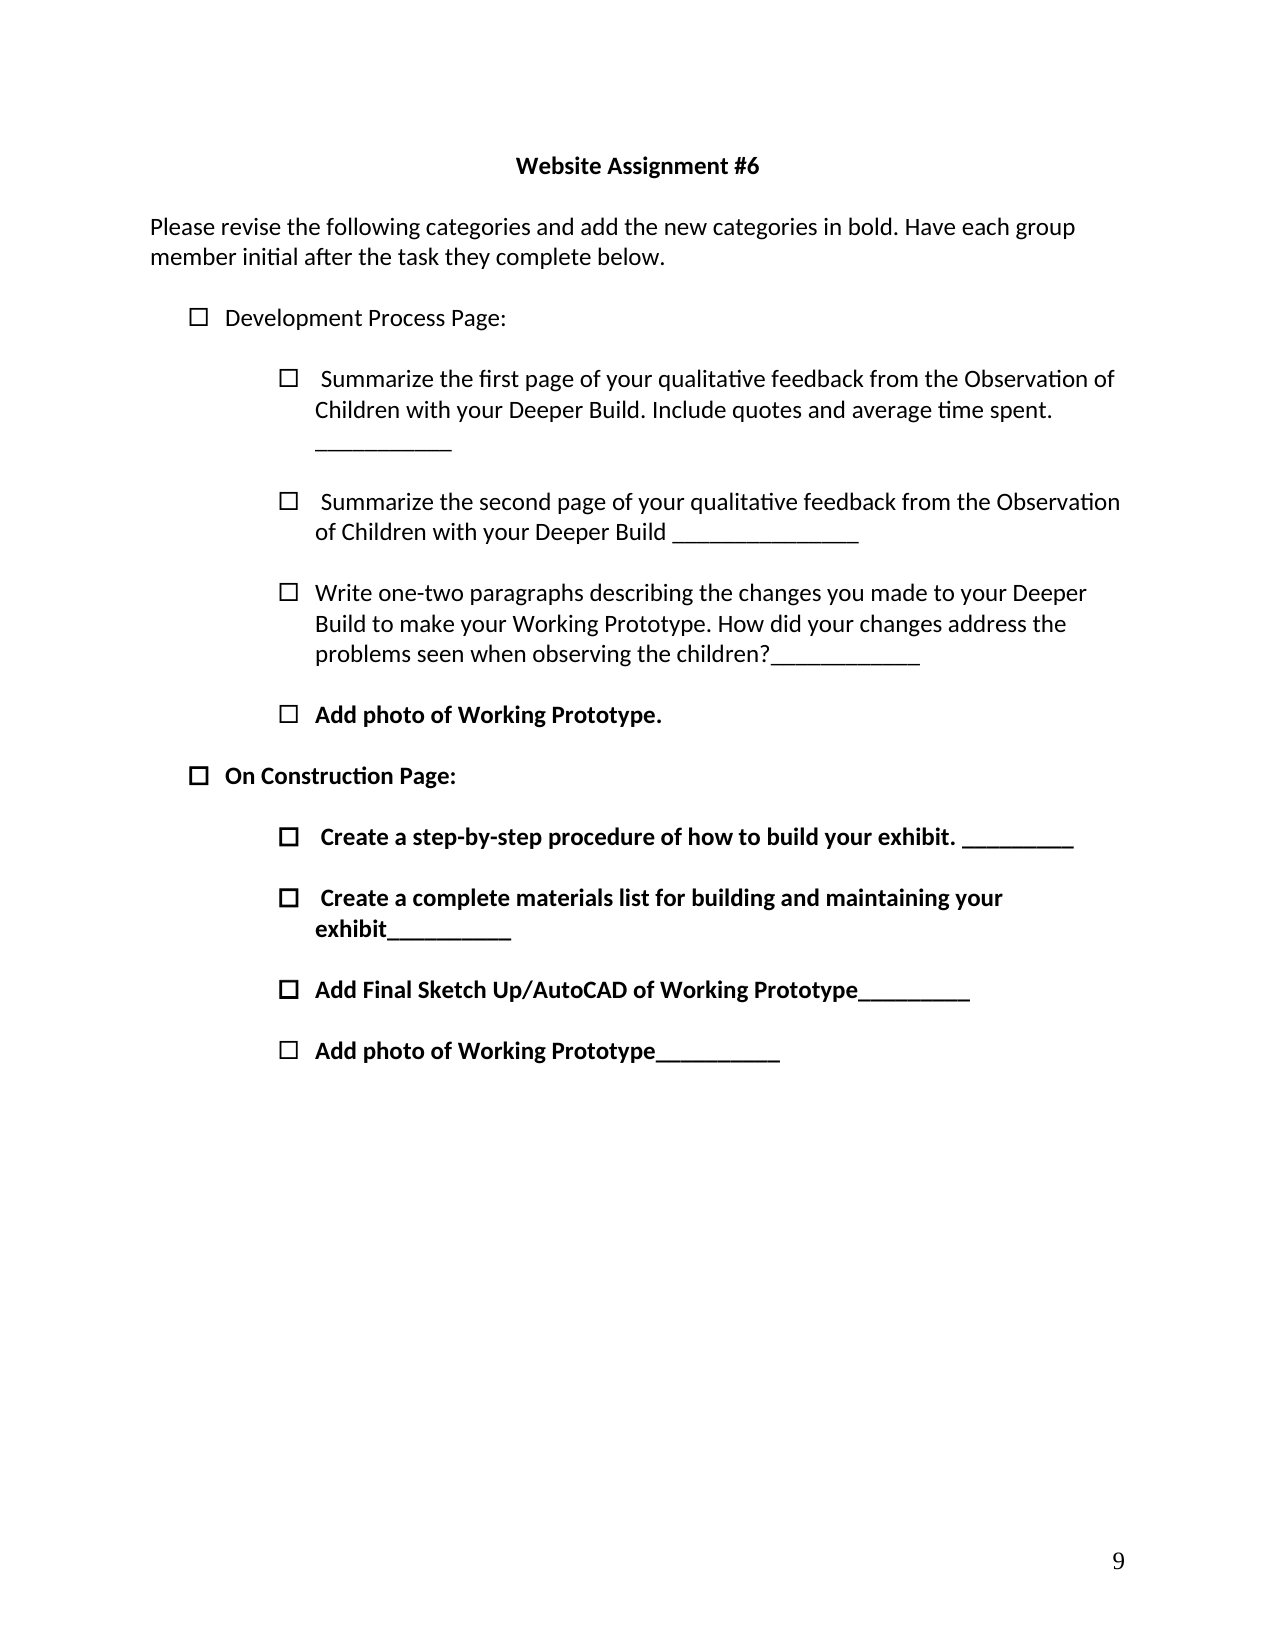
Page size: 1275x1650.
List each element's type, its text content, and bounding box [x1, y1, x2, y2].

list Create a complete materials list for building and maintaining your exhibit__________ [277, 882, 1125, 943]
text Website Assignment #6 [150, 150, 1125, 181]
list Summarize the second page of your qualitative feedback from the Observation of Children with your Deeper Build _______________ [277, 486, 1125, 547]
list Write one-two paragraphs describing the changes you made to your Deeper Build to make your Working Prototype. How did your changes address the problems seen when observing the children?____________ [277, 577, 1125, 669]
list Create a step-by-step procedure of how to build your exhibit. _________ [277, 821, 1125, 852]
list Add photo of Working Prototype. [277, 699, 1125, 730]
list Summarize the first page of your qualitative feedback from the Observation of Children with your Deeper Build. Include quotes and average time spent. ___________ [277, 364, 1125, 455]
list Add photo of Working Prototype__________ [277, 1035, 1125, 1066]
list Development Process Page: [187, 303, 1125, 333]
list On Construction Page: [187, 760, 1125, 791]
list Add Final Sketch Up/AutoCAD of Working Prototype_________ [277, 974, 1125, 1004]
text Please revise the following categories and add the new categories in bold. Have each group member initial after the task they complete below. [150, 211, 1125, 272]
